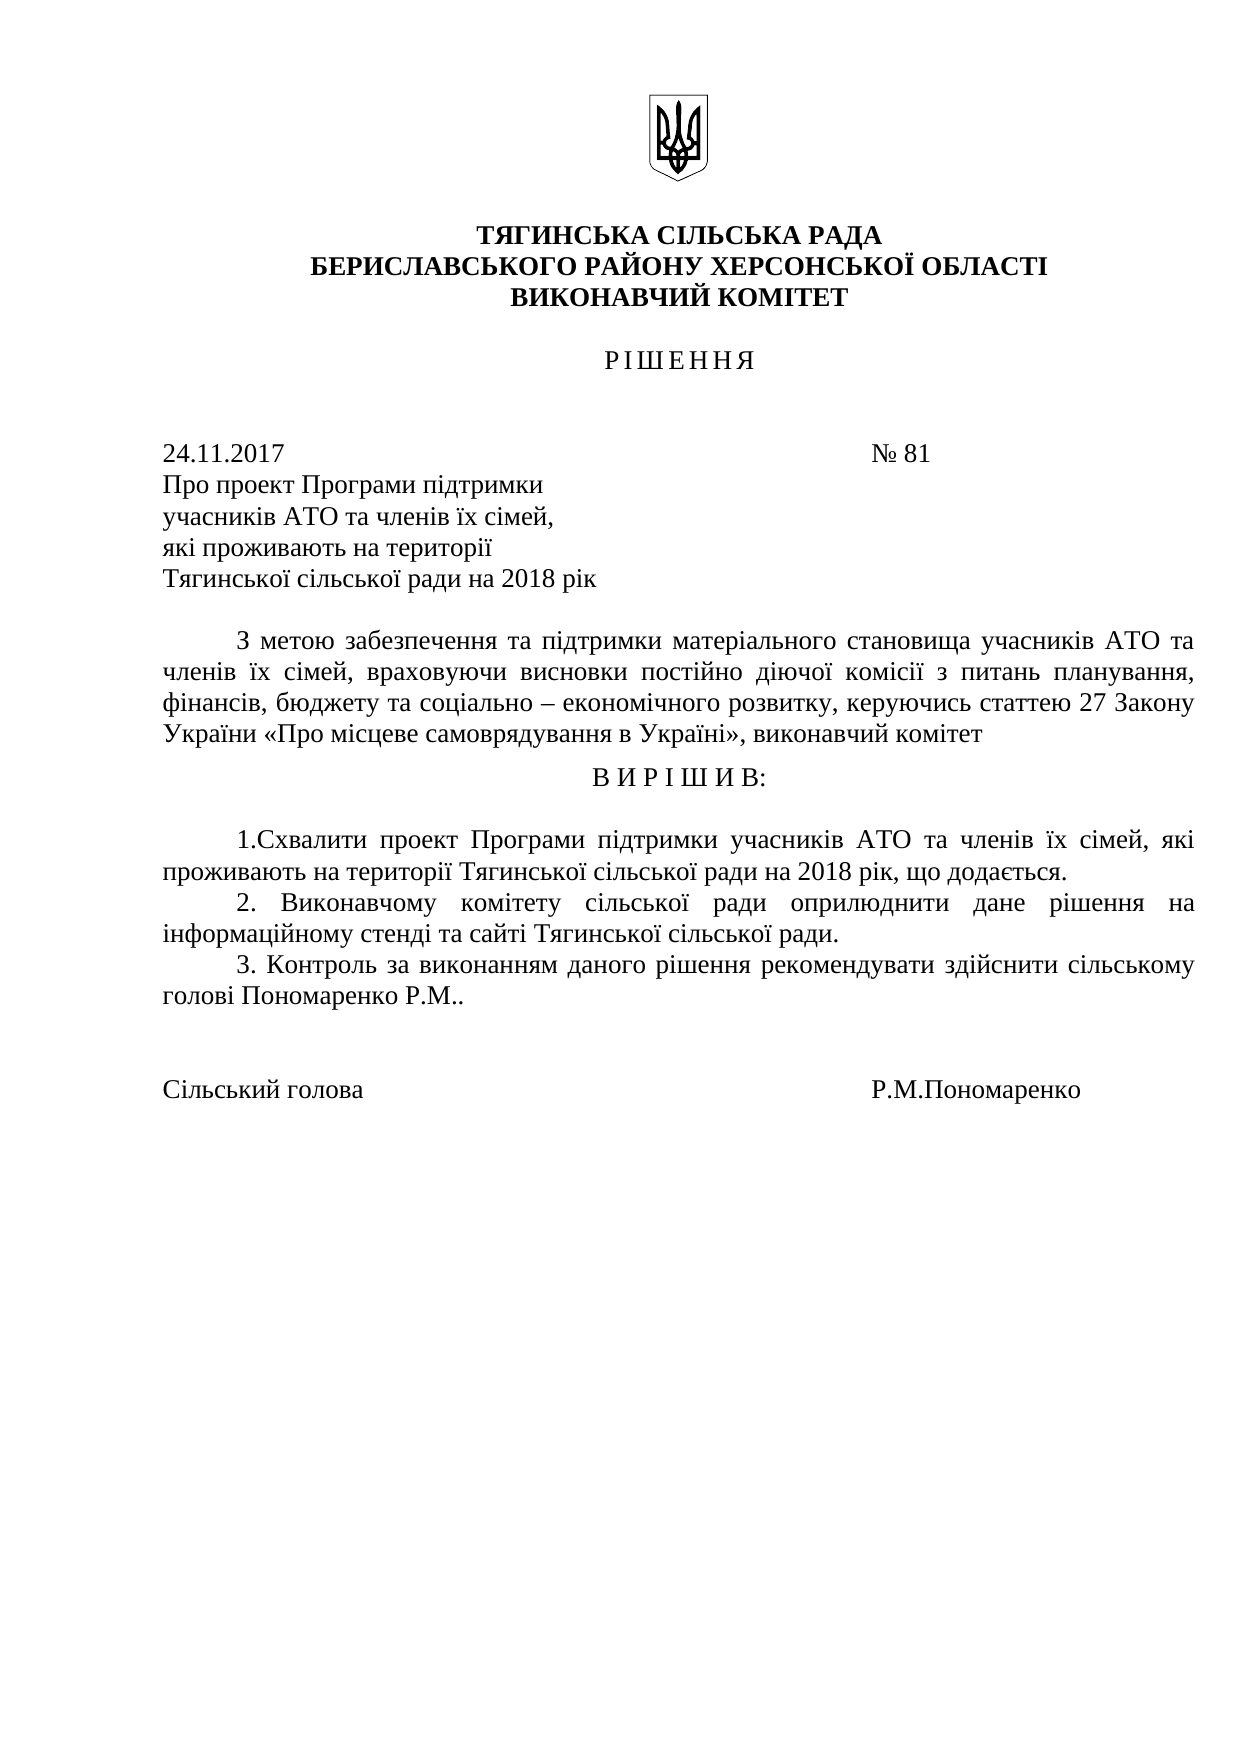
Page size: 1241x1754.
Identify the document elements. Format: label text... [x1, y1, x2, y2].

text 2. Виконавчому комітету сільської ради оприлюднити дане рішення на інформаційному стенді та сайті Тягинської сільської ради. [162, 886, 1196, 948]
text РІШЕННЯ [162, 344, 1196, 375]
text БЕРИСЛАВСЬКОГО РАЙОНУ ХЕРСОНСЬКОЇ ОБЛАСТІ [162, 250, 1196, 282]
text 1.Схвалити проект Програми підтримки учасників АТО та членів їх сімей, які проживають на території Тягинської сільської ради на 2018 рік, що додається. [162, 823, 1196, 886]
text ТЯГИНСЬКА СІЛЬСЬКА РАДА [162, 219, 1196, 250]
text В И Р І Ш И В: [162, 761, 1196, 792]
text учасників АТО та членів їх сімей, [162, 499, 1196, 531]
text 3. Контроль за виконанням даного рішення рекомендувати здійснити сільському голові Пономаренко Р.М.. [162, 948, 1196, 1010]
text ВИКОНАВЧИЙ КОМІТЕТ [162, 282, 1196, 313]
text Тягинської сільської ради на 2018 рік [162, 562, 1196, 593]
text Сільський голова Р.М.Пономаренко [162, 1073, 1196, 1104]
text Про проект Програми підтримки [162, 468, 1196, 499]
text 24.11.2017 № 81 [162, 437, 1196, 468]
text З метою забезпечення та підтримки матеріального становища учасників АТО та членів їх сімей, враховуючи висновки постійно діючої комісії з питань планування, фінансів, бюджету та соціально – економічного розвитку, керуючись статтею 27 Закону України «Про місцеве самоврядування в Україні», виконавчий комітет [162, 624, 1196, 749]
text які проживають на території [162, 531, 1196, 562]
